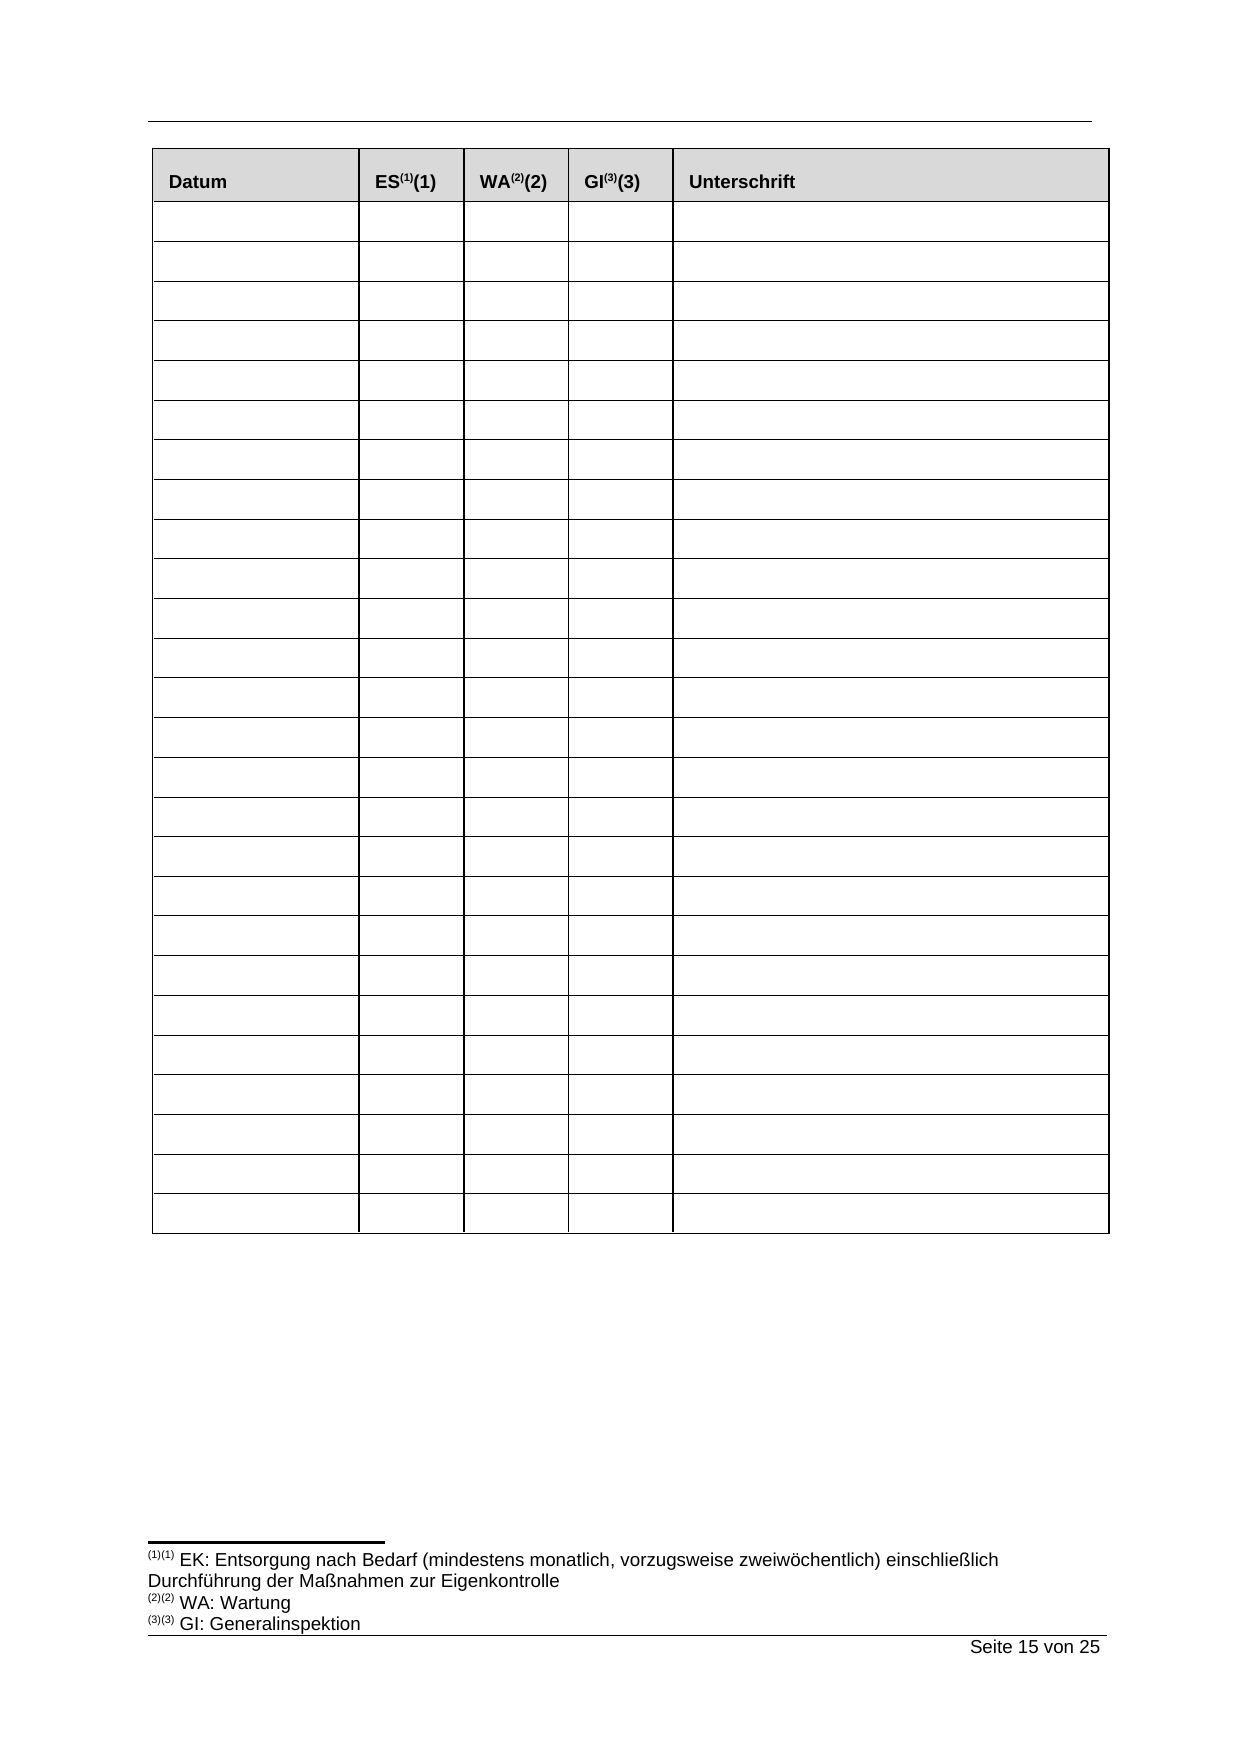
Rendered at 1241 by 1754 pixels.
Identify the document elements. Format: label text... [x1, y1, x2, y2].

table_cell [360, 718, 463, 757]
table_cell [674, 1075, 1108, 1113]
table_cell [465, 956, 568, 994]
table_cell [569, 758, 672, 797]
table_cell [569, 1155, 672, 1192]
table_cell [465, 361, 568, 400]
table_cell [465, 401, 568, 439]
table_cell [360, 877, 463, 914]
table_cell [569, 440, 672, 479]
table_cell [569, 1075, 672, 1113]
table_cell [569, 956, 672, 994]
table_cell [465, 1075, 568, 1113]
table_cell [360, 798, 463, 836]
table_cell [569, 520, 672, 558]
table_cell [360, 440, 463, 479]
table_cell [569, 242, 672, 281]
table_cell [360, 559, 463, 598]
table_cell [569, 401, 672, 439]
table_cell [153, 242, 358, 281]
table_cell [465, 242, 568, 281]
table_cell [153, 758, 358, 797]
table_cell [360, 599, 463, 638]
table_cell [674, 242, 1108, 281]
table_cell [569, 321, 672, 360]
table_cell [360, 480, 463, 519]
table_cell [674, 1155, 1108, 1192]
table_cell [569, 282, 672, 320]
table_cell [674, 916, 1108, 954]
table_cell [569, 996, 672, 1034]
table_cell [153, 599, 358, 638]
table_cell [674, 401, 1108, 439]
table_cell [360, 1115, 463, 1153]
table_cell [569, 639, 672, 677]
table_cell [360, 401, 463, 439]
table_cell [674, 559, 1108, 598]
table_cell [360, 639, 463, 677]
table_cell [465, 202, 568, 241]
table_cell [569, 1115, 672, 1153]
table_cell [360, 282, 463, 320]
table_cell [569, 798, 672, 836]
table_cell [153, 916, 358, 954]
table_cell [674, 520, 1108, 558]
table_cell [674, 718, 1108, 757]
table_cell [569, 678, 672, 717]
table_cell [153, 321, 358, 360]
table_cell [674, 321, 1108, 360]
table_cell [153, 996, 358, 1034]
table_cell [674, 599, 1108, 638]
table_cell [465, 480, 568, 519]
table_cell [153, 1036, 358, 1073]
table_cell [153, 520, 358, 558]
table_cell [674, 798, 1108, 836]
table_cell [153, 718, 358, 757]
table_cell [360, 956, 463, 994]
table_cell [360, 321, 463, 360]
table_cell [569, 916, 672, 954]
table_cell [153, 401, 358, 439]
table_cell [465, 996, 568, 1034]
table_cell [360, 520, 463, 558]
table_cell [153, 639, 358, 677]
table_cell [465, 1115, 568, 1153]
table_cell [674, 837, 1108, 876]
table_cell [153, 480, 358, 519]
table_cell [569, 361, 672, 400]
table_cell [465, 678, 568, 717]
table_cell [153, 678, 358, 717]
table_cell [674, 282, 1108, 320]
table_header GI(3) [569, 149, 672, 201]
table_cell [465, 520, 568, 558]
table_cell [465, 559, 568, 598]
table_cell [569, 599, 672, 638]
table_cell [360, 202, 463, 241]
table_cell [360, 242, 463, 281]
table_cell [674, 758, 1108, 797]
table_cell [153, 1075, 358, 1113]
table_cell [153, 1194, 358, 1232]
table_cell [674, 956, 1108, 994]
table_cell [674, 440, 1108, 479]
table_cell [674, 202, 1108, 241]
table_cell [153, 1155, 358, 1192]
table_cell [465, 321, 568, 360]
table_cell [569, 1194, 672, 1232]
table_cell [153, 440, 358, 479]
table_cell [674, 1194, 1108, 1232]
table_cell [360, 916, 463, 954]
table_cell [153, 837, 358, 876]
table_header ES(1) [360, 149, 463, 201]
table_cell [674, 1036, 1108, 1073]
table_cell [465, 282, 568, 320]
table_cell [674, 996, 1108, 1034]
table_cell [153, 798, 358, 836]
table_cell [465, 440, 568, 479]
table_cell [465, 798, 568, 836]
table_header WA(2) [465, 149, 568, 201]
table_cell [360, 1036, 463, 1073]
table_cell [153, 559, 358, 598]
table_cell [153, 956, 358, 994]
table_cell [674, 639, 1108, 677]
table_cell [153, 202, 358, 241]
table_cell [674, 877, 1108, 914]
table_cell [360, 758, 463, 797]
table_cell [465, 639, 568, 677]
table_cell [465, 877, 568, 914]
table_cell [465, 758, 568, 797]
table_cell [360, 1155, 463, 1192]
table_cell [465, 916, 568, 954]
table_cell [465, 1036, 568, 1073]
table_cell [569, 837, 672, 876]
table_cell [674, 1115, 1108, 1153]
table_header Unterschrift [674, 149, 1108, 201]
table_cell [360, 678, 463, 717]
table_cell [153, 1115, 358, 1153]
table_cell [465, 1155, 568, 1192]
table_cell [674, 678, 1108, 717]
table_cell [360, 1194, 463, 1232]
table_cell [465, 837, 568, 876]
table_cell [465, 599, 568, 638]
table_cell [465, 718, 568, 757]
table_cell [674, 480, 1108, 519]
table_cell [569, 202, 672, 241]
table_cell [153, 282, 358, 320]
table_cell [465, 1194, 568, 1232]
table_cell [569, 480, 672, 519]
table_cell [360, 837, 463, 876]
table_cell [360, 361, 463, 400]
table_cell [569, 718, 672, 757]
table_cell [153, 877, 358, 914]
table_cell [360, 1075, 463, 1113]
table_cell [153, 361, 358, 400]
table_cell [569, 1036, 672, 1073]
table_cell [674, 361, 1108, 400]
table_cell [569, 877, 672, 914]
table_header Datum [153, 149, 358, 201]
table_cell [360, 996, 463, 1034]
table_cell [569, 559, 672, 598]
